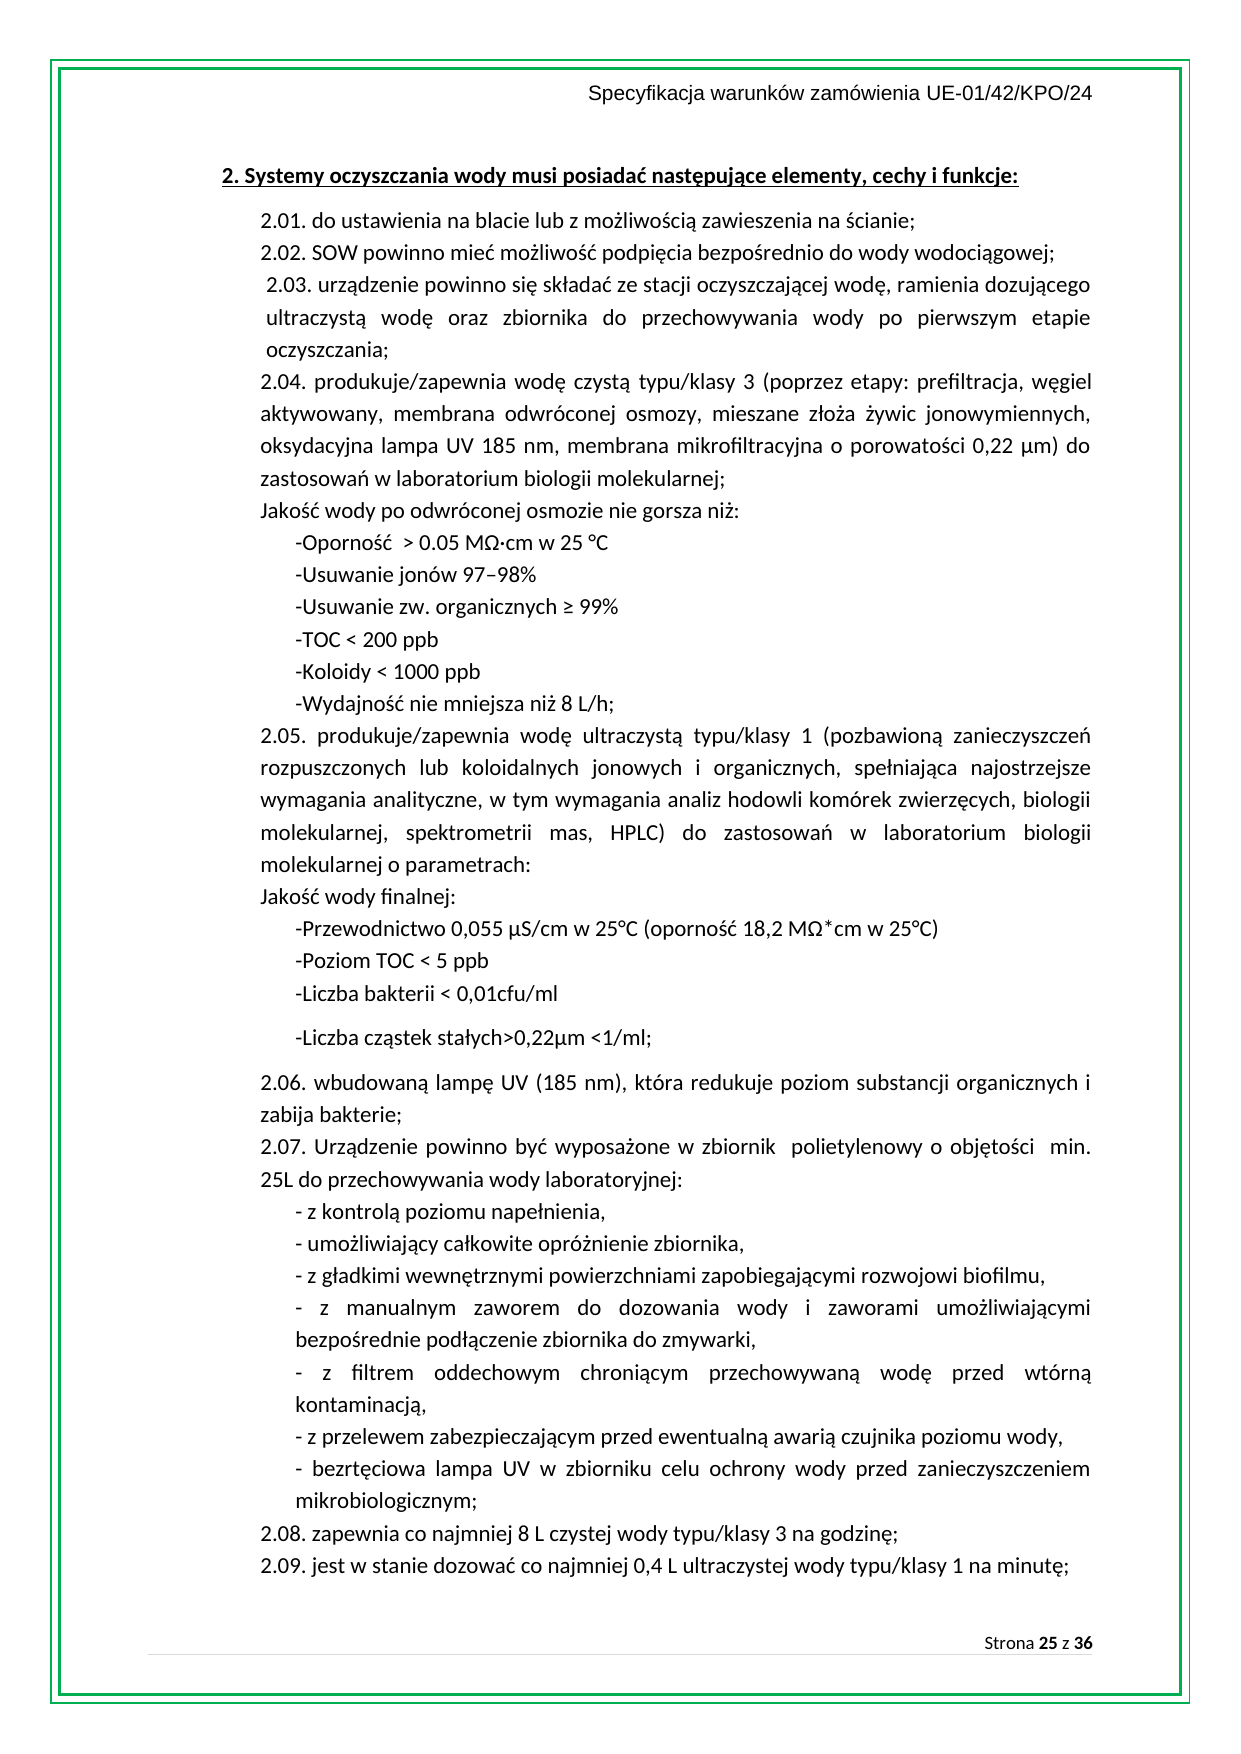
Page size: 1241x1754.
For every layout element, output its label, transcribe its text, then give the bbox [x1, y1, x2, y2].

list -Oporność > 0.05 MΩ·cm w 25 °C [260, 528, 1092, 556]
list 2.03. urządzenie powinno się składać ze stacji oczyszczającej wodę, ramienia dozującego ultraczystą wodę oraz zbiornika do przechowywania wody po pierwszym etapie oczyszczania; [266, 271, 1092, 363]
list -Wydajność nie mniejsza niż 8 L/h; [260, 689, 1092, 717]
list - bezrtęciowa lampa UV w zbiorniku celu ochrony wody przed zanieczyszczeniem mikrobiologicznym; [295, 1454, 1092, 1514]
list 2.02. SOW powinno mieć możliwość podpięcia bezpośrednio do wody wodociągowej; [260, 238, 1092, 266]
list -Liczba bakterii < 0,01cfu/ml [260, 979, 1092, 1007]
list 2.09. jest w stanie dozować co najmniej 0,4 L ultraczystej wody typu/klasy 1 na minutę; [260, 1551, 1092, 1579]
list Jakość wody finalnej: [260, 882, 1092, 910]
list 2.06. wbudowaną lampę UV (185 nm), która redukuje poziom substancji organicznych i zabija bakterie; [260, 1068, 1092, 1128]
list -Przewodnictwo 0,055 µS/cm w 25°C (oporność 18,2 MΩ*cm w 25°C) [260, 914, 1092, 942]
list 2.05. produkuje/zapewnia wodę ultraczystą typu/klasy 1 (pozbawioną zanieczyszczeń rozpuszczonych lub koloidalnych jonowych i organicznych, spełniająca najostrzejsze wymagania analityczne, w tym wymagania analiz hodowli komórek zwierzęcych, biologii molekularnej, spektrometrii mas, HPLC) do zastosowań w laboratorium biologii molekularnej o parametrach: [260, 721, 1092, 878]
list - umożliwiający całkowite opróżnienie zbiornika, [295, 1229, 1092, 1257]
list -Poziom TOC < 5 ppb [260, 947, 1092, 974]
list -Usuwanie zw. organicznych ≥ 99% [260, 592, 1092, 621]
list 2.07. Urządzenie powinno być wyposażone w zbiornik polietylenowy o objętości min. 25L do przechowywania wody laboratoryjnej: [260, 1132, 1092, 1193]
text 2. Systemy oczyszczania wody musi posiadać następujące elementy, cechy i funkcje: [222, 162, 1092, 189]
list Jakość wody po odwróconej osmozie nie gorsza niż: [260, 496, 1092, 524]
list 2.01. do ustawienia na blacie lub z możliwością zawieszenia na ścianie; [260, 206, 1092, 234]
list - z manualnym zaworem do dozowania wody i zaworami umożliwiającymi bezpośrednie podłączenie zbiornika do zmywarki, [295, 1293, 1092, 1354]
list - z gładkimi wewnętrznymi powierzchniami zapobiegającymi rozwojowi biofilmu, [295, 1261, 1092, 1289]
list 2.04. produkuje/zapewnia wodę czystą typu/klasy 3 (poprzez etapy: prefiltracja, węgiel aktywowany, membrana odwróconej osmozy, mieszane złoża żywic jonowymiennych, oksydacyjna lampa UV 185 nm, membrana mikrofiltracyjna o porowatości 0,22 µm) do zastosowań w laboratorium biologii molekularnej; [260, 367, 1092, 492]
list -Usuwanie jonów 97–98% [260, 560, 1092, 588]
text -Liczba cząstek stałych>0,22µm <1/ml; [221, 1023, 1092, 1051]
list - z filtrem oddechowym chroniącym przechowywaną wodę przed wtórną kontaminacją, [295, 1358, 1092, 1418]
list 2.08. zapewnia co najmniej 8 L czystej wody typu/klasy 3 na godzinę; [260, 1519, 1092, 1547]
list -TOC < 200 ppb [260, 625, 1092, 653]
list - z przelewem zabezpieczającym przed ewentualną awarią czujnika poziomu wody, [295, 1422, 1092, 1450]
list -Koloidy < 1000 ppb [260, 657, 1092, 685]
list - z kontrolą poziomu napełnienia, [295, 1197, 1092, 1225]
